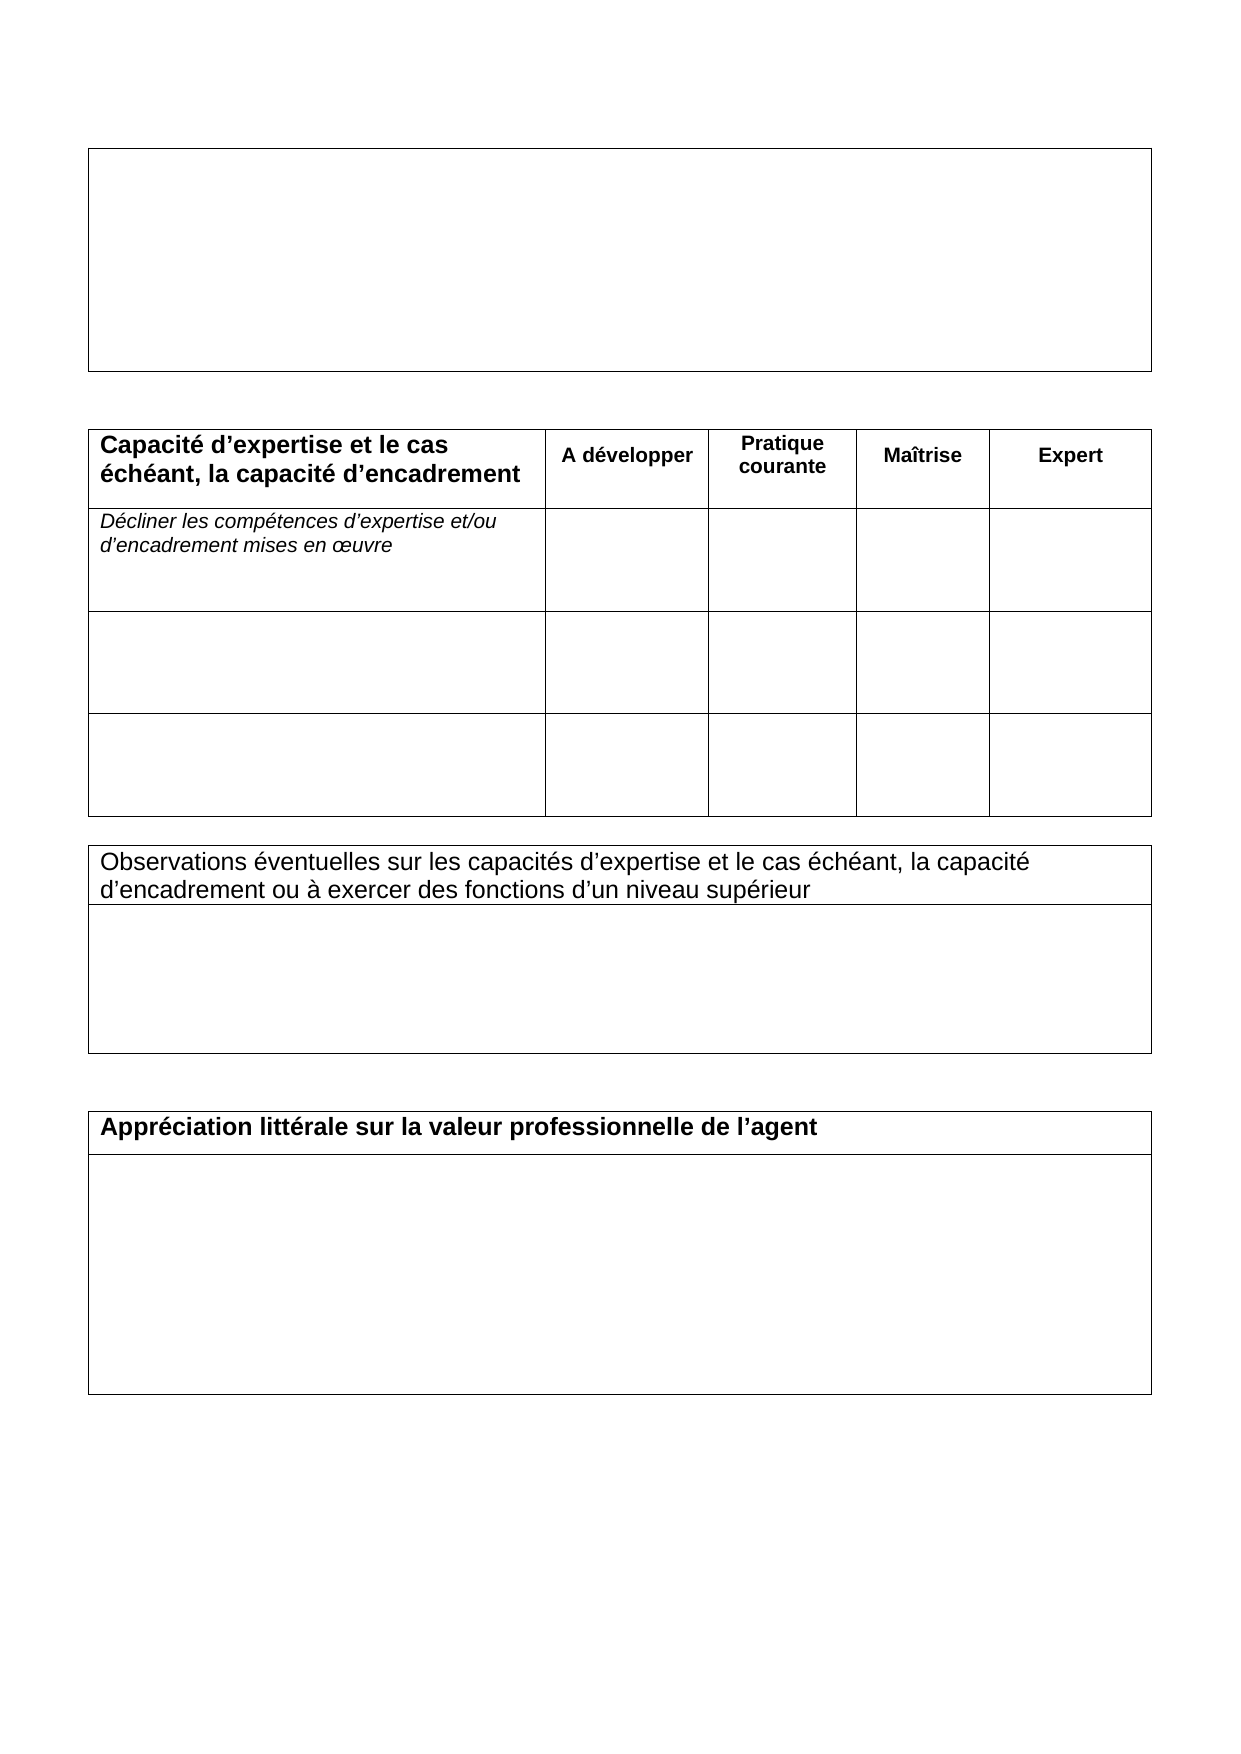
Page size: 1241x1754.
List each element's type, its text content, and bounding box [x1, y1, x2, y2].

table_cell [857, 509, 989, 611]
table_header Observations éventuelles sur les capacités d’expertise et le cas échéant, la capacité d’encadrement ou à exercer des fonctions d’un niveau supérieur [89, 846, 1151, 904]
table_header Maîtrise [857, 430, 989, 478]
table_cell [89, 612, 545, 713]
table_cell [857, 478, 989, 508]
table_cell [709, 478, 856, 508]
table_header A développer [546, 430, 708, 478]
table_header Pratique courante [709, 430, 856, 478]
table_cell [546, 509, 708, 611]
table_header Capacité d’expertise et le cas échéant, la capacité d’encadrement [89, 430, 545, 508]
table_cell [709, 714, 856, 816]
table_cell [89, 714, 545, 816]
table_cell [89, 149, 1151, 371]
table_cell [709, 509, 856, 611]
table_cell [709, 612, 856, 713]
table_cell [990, 509, 1151, 611]
table_cell [990, 478, 1151, 508]
table_header Appréciation littérale sur la valeur professionnelle de l’agent [89, 1112, 1151, 1153]
table_cell [857, 612, 989, 713]
table_cell [546, 714, 708, 816]
table_cell [857, 714, 989, 816]
table_cell [990, 714, 1151, 816]
table_cell [89, 905, 1151, 1053]
table_header Expert [990, 430, 1151, 478]
table_cell Décliner les compétences d’expertise et/ou d’encadrement mises en œuvre [89, 509, 545, 611]
table_cell [990, 612, 1151, 713]
table_cell [89, 1155, 1151, 1394]
table_cell [546, 612, 708, 713]
table_cell [546, 478, 708, 508]
